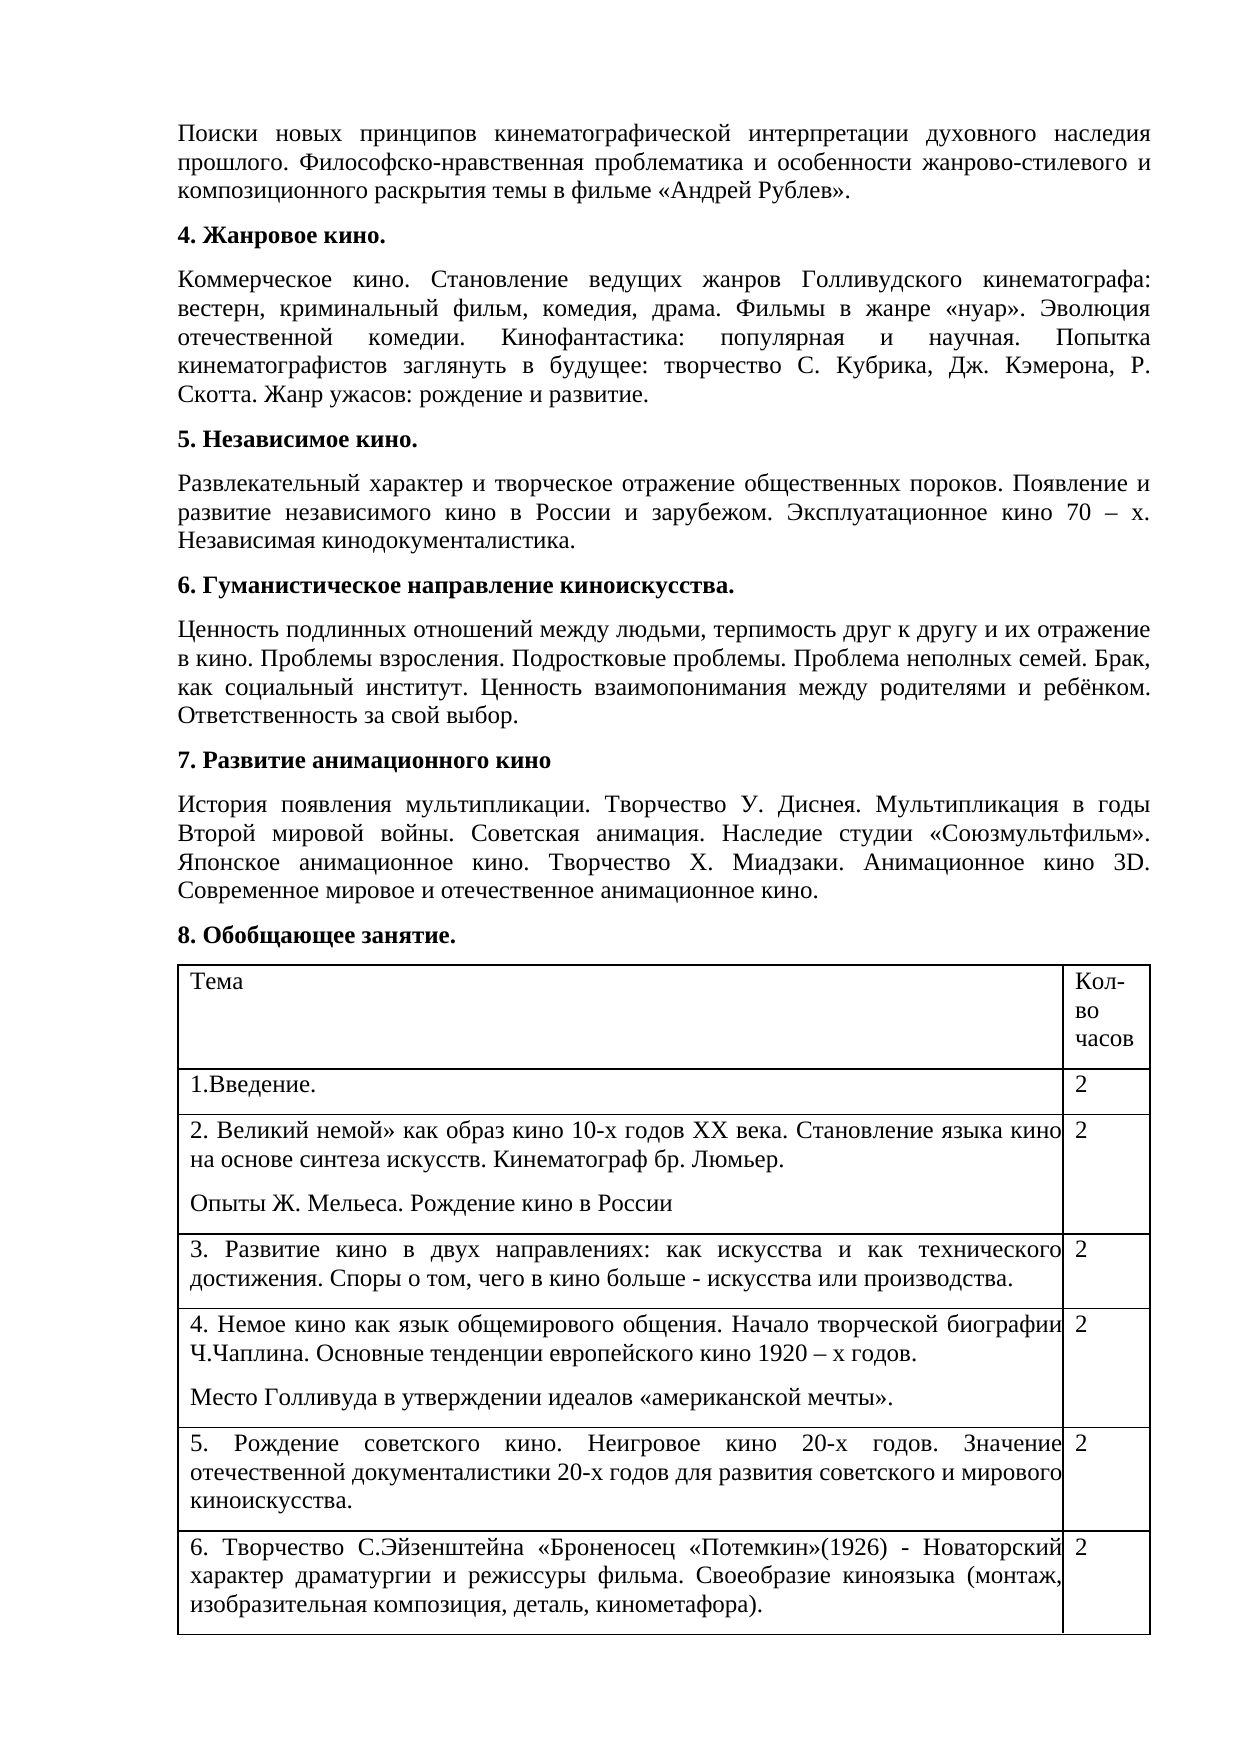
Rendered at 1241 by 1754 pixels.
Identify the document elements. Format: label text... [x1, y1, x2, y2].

text 7. Развитие анимационного кино [177, 745, 1152, 774]
table_cell 2 [1064, 1309, 1149, 1427]
table_cell 6. Творчество С.Эйзенштейна «Броненосец «Потемкин»(1926) - Новаторский характер драматургии и режиссуры фильма. Своеобразие киноязыка (монтаж, изобразительная композиция, деталь, кинометафора). [179, 1532, 1062, 1633]
table_cell 2. Великий немой» как образ кино 10-х годов XX века. Становление языка кино на основе синтеза искусств. Кинематограф бр. Люмьер. Опыты Ж. Мельеса. Рождение кино в России [179, 1115, 1062, 1233]
table_cell 2 [1064, 1428, 1149, 1530]
table_cell 1.Введение. [179, 1070, 1062, 1114]
table_cell 2 [1064, 1532, 1149, 1633]
table_cell 5. Рождение советского кино. Неигровое кино 20-х годов. Значение отечественной документалистики 20-х годов для развития советского и мирового киноискусства. [179, 1428, 1062, 1530]
text Поиски новых принципов кинематографической интерпретации духовного наследия прошлого. Философско-нравственная проблематика и особенности жанрово-стилевого и композиционного раскрытия темы в фильме «Андрей Рублев». [177, 118, 1152, 204]
table_cell 2 [1064, 1235, 1149, 1307]
table_cell 2 [1064, 1115, 1149, 1233]
table_header Тема [179, 966, 1062, 1068]
text Развлекательный характер и творческое отражение общественных пороков. Появление и развитие независимого кино в России и зарубежом. Эксплуатационное кино 70 – х. Независимая кинодокументалистика. [177, 468, 1152, 554]
table_cell 2 [1064, 1070, 1149, 1114]
text Коммерческое кино. Становление ведущих жанров Голливудского кинематографа: вестерн, криминальный фильм, комедия, драма. Фильмы в жанре «нуар». Эволюция отечественной комедии. Кинофантастика: популярная и научная. Попытка кинематографистов заглянуть в будущее: творчество С. Кубрика, Дж. Кэмерона, Р. Скотта. Жанр ужасов: рождение и развитие. [177, 264, 1152, 408]
text 5. Независимое кино. [177, 424, 1152, 452]
table_cell 3. Развитие кино в двух направлениях: как искусства и как технического достижения. Споры о том, чего в кино больше - искусства или производства. [179, 1235, 1062, 1307]
text 8. Обобщающее занятие. [177, 920, 1152, 949]
table_cell 4. Немое кино как язык общемирового общения. Начало творческой биографии Ч.Чаплина. Основные тенденции европейского кино 1920 – х годов. Место Голливуда в утверждении идеалов «американской мечты». [179, 1309, 1062, 1427]
text История появления мультипликации. Творчество У. Диснея. Мультипликация в годы Второй мировой войны. Советская анимация. Наследие студии «Союзмультфильм». Японское анимационное кино. Творчество Х. Миадзаки. Анимационное кино 3D. Современное мировое и отечественное анимационное кино. [177, 789, 1152, 904]
text 6. Гуманистическое направление киноискусства. [177, 570, 1152, 599]
text Ценность подлинных отношений между людьми, терпимость друг к другу и их отражение в кино. Проблемы взросления. Подростковые проблемы. Проблема неполных семей. Брак, как социальный институт. Ценность взаимопонимания между родителями и ребёнком. Ответственность за свой выбор. [177, 614, 1152, 729]
text 4. Жанровое кино. [177, 220, 1152, 249]
table_header Кол-во часов [1064, 966, 1149, 1068]
